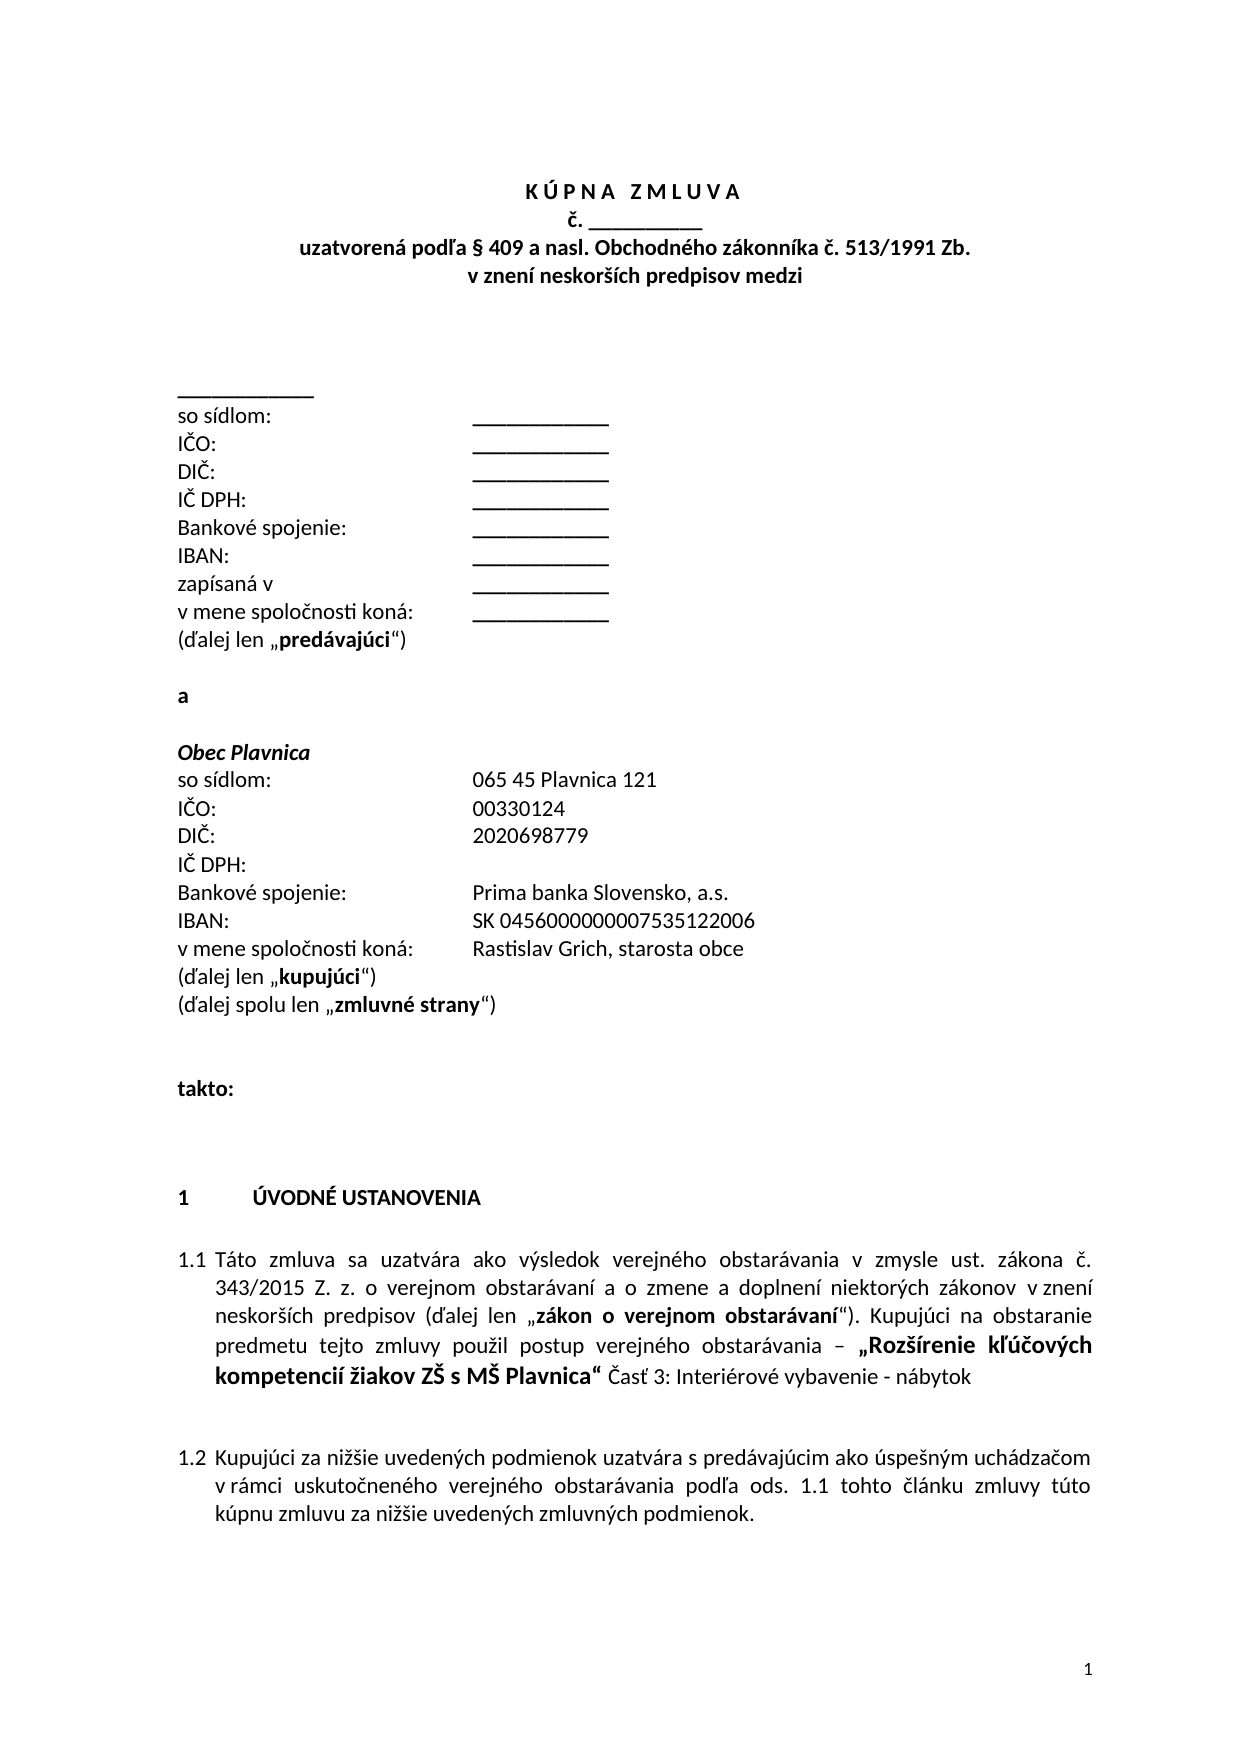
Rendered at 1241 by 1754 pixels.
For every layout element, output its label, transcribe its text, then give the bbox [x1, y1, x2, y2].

text (ďalej spolu len „zmluvné strany“) [177, 990, 1092, 1018]
text IČO: 00330124 [177, 794, 1092, 822]
text so sídlom: ____________ [177, 401, 1092, 429]
text DIČ: 2020698779 [177, 822, 1092, 850]
title ÚVODNÉ USTANOVENIA [177, 1183, 1092, 1211]
text uzatvorená podľa § 409 a nasl. Obchodného zákonníka č. 513/1991 Zb. [177, 233, 1092, 261]
text DIČ: ____________ [177, 457, 1092, 485]
text v znení neskorších predpisov medzi [177, 261, 1092, 289]
text IBAN: ____________ [177, 541, 1092, 569]
list Kupujúci za nižšie uvedených podmienok uzatvára s predávajúcim ako úspešným uchádzačom v rámci uskutočneného verejného obstarávania podľa ods. 1.1 tohto článku zmluvy túto kúpnu zmluvu za nižšie uvedených zmluvných podmienok. [177, 1443, 1092, 1527]
text Bankové spojenie: Prima banka Slovensko, a.s. [177, 878, 1092, 906]
text IČ DPH: [177, 850, 1092, 878]
list Táto zmluva sa uzatvára ako výsledok verejného obstarávania v zmysle ust. zákona č. 343/2015 Z. z. o verejnom obstarávaní a o zmene a doplnení niektorých zákonov v znení neskorších predpisov (ďalej len „zákon o verejnom obstarávaní“). Kupujúci na obstaranie predmetu tejto zmluvy použil postup verejného obstarávania – „Rozšírenie kľúčových kompetencií žiakov ZŠ s MŠ Plavnica“ Časť 3: Interiérové vybavenie - nábytok [177, 1245, 1092, 1390]
text so sídlom: 065 45 Plavnica 121 [177, 766, 1092, 794]
text Obec Plavnica [177, 738, 1092, 766]
text K Ú P N A Z M L U V A [177, 177, 1092, 205]
text IČO: ____________ [177, 429, 1092, 457]
text IBAN: SK 0456000000007535122006 [177, 906, 1092, 934]
text takto: [177, 1074, 1092, 1102]
text Bankové spojenie: ____________ [177, 513, 1092, 541]
text IČ DPH: ____________ [177, 485, 1092, 513]
text a [177, 682, 1092, 709]
text (ďalej len „predávajúci“) [177, 626, 1092, 653]
text v mene spoločnosti koná: Rastislav Grich, starosta obce [177, 934, 1092, 962]
text v mene spoločnosti koná: ____________ [177, 597, 1092, 626]
text zapísaná v ____________ [177, 569, 1092, 597]
text (ďalej len „kupujúci“) [177, 962, 1092, 990]
text ____________ [177, 373, 1092, 401]
text č. __________ [177, 205, 1092, 233]
